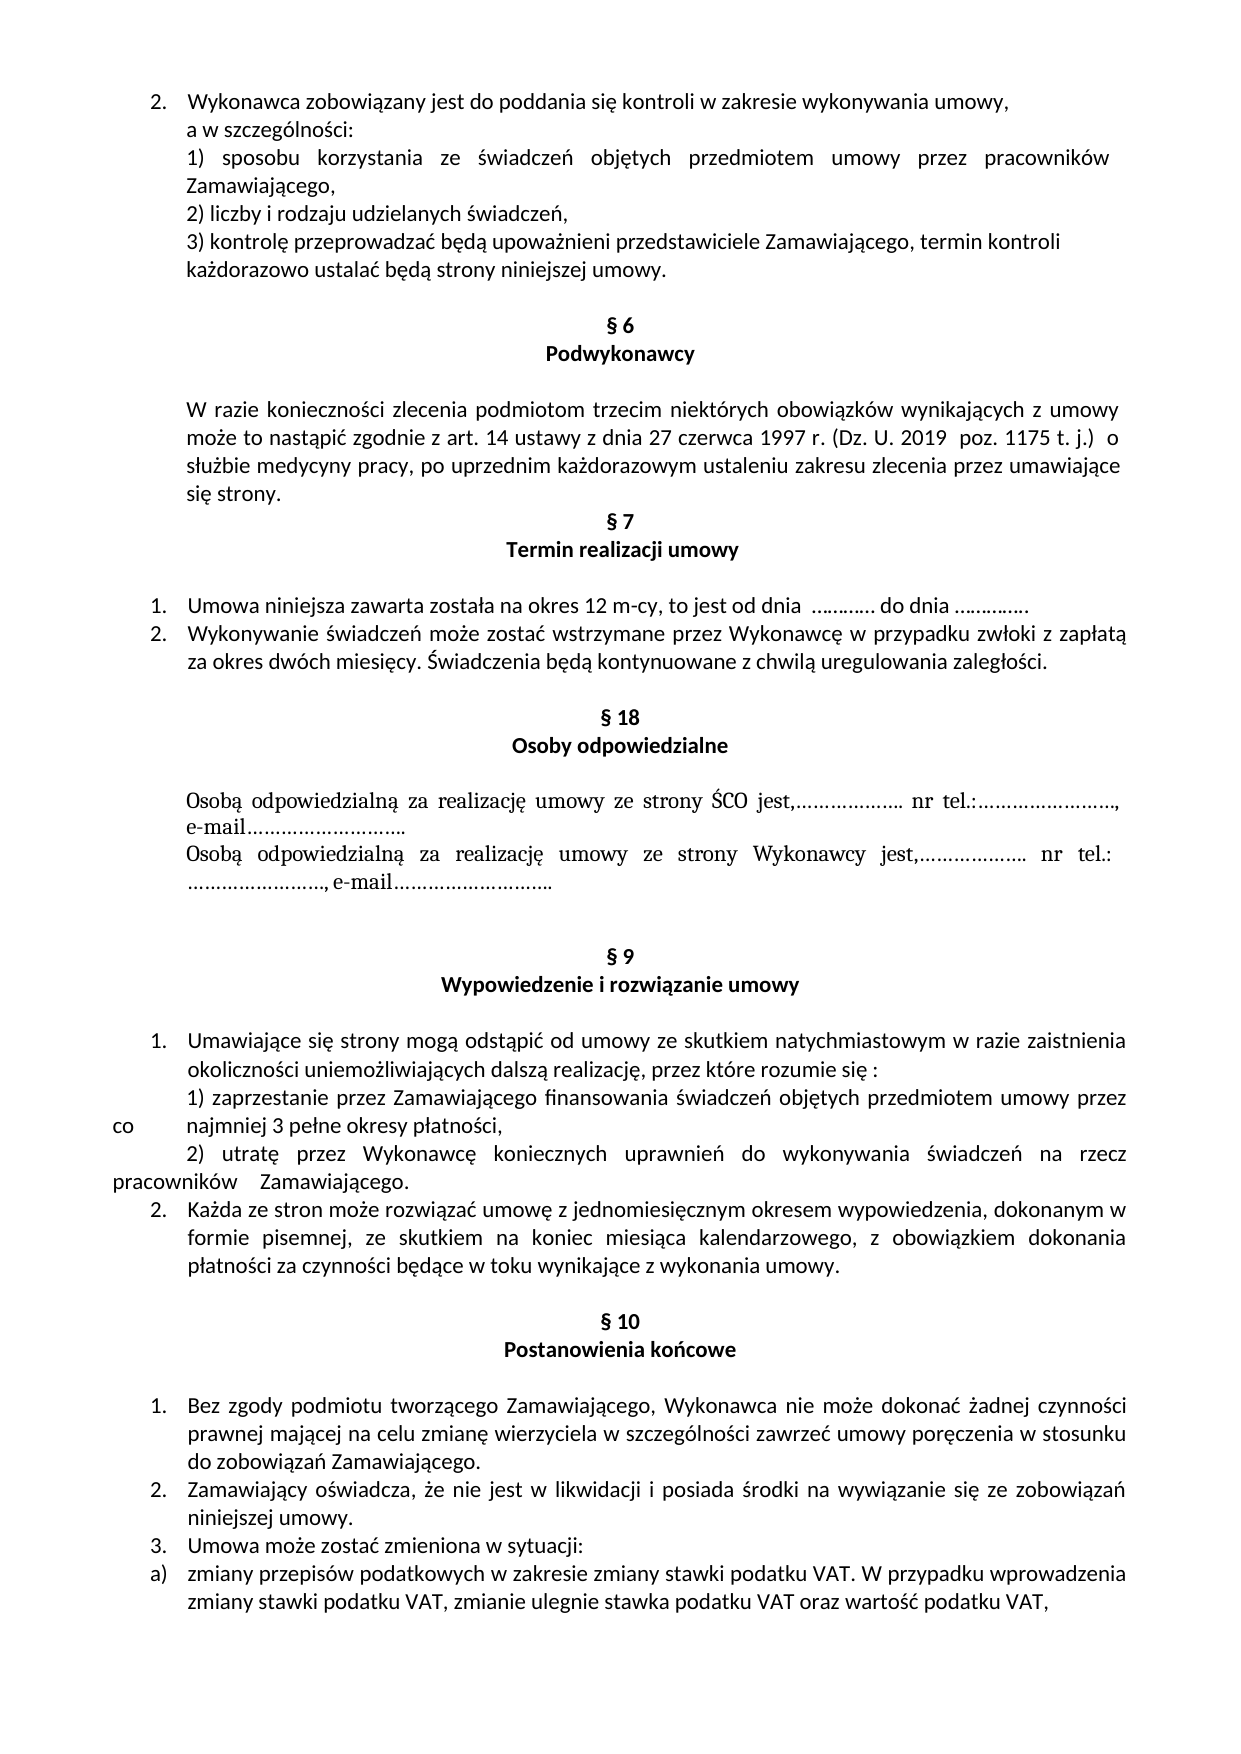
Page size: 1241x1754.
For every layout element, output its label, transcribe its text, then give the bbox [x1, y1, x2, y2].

list Każda ze stron może rozwiązać umowę z jednomiesięcznym okresem wypowiedzenia, dokonanym w formie pisemnej, ze skutkiem na koniec miesiąca kalendarzowego, z obowiązkiem dokonania płatności za czynności będące w toku wynikające z wykonania umowy. [150, 1195, 1128, 1279]
text 1) sposobu korzystania ze świadczeń objętych przedmiotem umowy przez pracowników Zamawiającego, [112, 143, 1128, 199]
list zmiany przepisów podatkowych w zakresie zmiany stawki podatku VAT. W przypadku wprowadzenia zmiany stawki podatku VAT, zmianie ulegnie stawka podatku VAT oraz wartość podatku VAT, [150, 1559, 1128, 1615]
text 3) kontrolę przeprowadzać będą upoważnieni przedstawiciele Zamawiającego, termin kontroli każdorazowo ustalać będą strony niniejszej umowy. [112, 227, 1128, 283]
text Postanowienia końcowe [112, 1335, 1128, 1363]
list Zamawiający oświadcza, że nie jest w likwidacji i posiada środki na wywiązanie się ze zobowiązań niniejszej umowy. [150, 1475, 1128, 1531]
list Bez zgody podmiotu tworzącego Zamawiającego, Wykonawca nie może dokonać żadnej czynności prawnej mającej na celu zmianę wierzyciela w szczególności zawrzeć umowy poręczenia w stosunku do zobowiązań Zamawiającego. [150, 1391, 1128, 1475]
list Umowa niniejsza zawarta została na okres 12 m-cy, to jest od dnia ………… do dnia ………….. [150, 591, 1128, 619]
text 2) utratę przez Wykonawcę koniecznych uprawnień do wykonywania świadczeń na rzecz pracowników Zamawiającego. [112, 1139, 1128, 1195]
text § 7 [112, 507, 1128, 535]
text 2) liczby i rodzaju udzielanych świadczeń, [112, 199, 1128, 227]
text Osobą odpowiedzialną za realizację umowy ze strony ŚCO jest,………………. nr tel.:……………………, e-mail………………………. [150, 788, 1128, 840]
text § 9 [112, 942, 1128, 970]
list Umawiające się strony mogą odstąpić od umowy ze skutkiem natychmiastowym w razie zaistnienia okoliczności uniemożliwiających dalszą realizację, przez które rozumie się : [150, 1027, 1128, 1083]
list Wykonawca zobowiązany jest do poddania się kontroli w zakresie wykonywania umowy, [150, 87, 1128, 115]
list Wykonywanie świadczeń może zostać wstrzymane przez Wykonawcę w przypadku zwłoki z zapłatą za okres dwóch miesięcy. Świadczenia będą kontynuowane z chwilą uregulowania zaległości. [150, 619, 1128, 676]
text a w szczególności: [112, 115, 1128, 143]
text 1) zaprzestanie przez Zamawiającego finansowania świadczeń objętych przedmiotem umowy przez co najmniej 3 pełne okresy płatności, [112, 1083, 1128, 1139]
list Umowa może zostać zmieniona w sytuacji: [150, 1531, 1128, 1559]
text Podwykonawcy [112, 339, 1128, 367]
text § 10 [112, 1307, 1128, 1335]
text Termin realizacji umowy [112, 535, 1128, 563]
text § 18 [112, 703, 1128, 732]
text W razie konieczności zlecenia podmiotom trzecim niektórych obowiązków wynikających z umowy może to nastąpić zgodnie z art. 14 ustawy z dnia 27 czerwca 1997 r. (Dz. U. 2019 poz. 1175 t. j.) o służbie medycyny pracy, po uprzednim każdorazowym ustaleniu zakresu zlecenia przez umawiające się strony. [112, 395, 1128, 507]
text Wypowiedzenie i rozwiązanie umowy [112, 970, 1128, 998]
text Osoby odpowiedzialne [112, 732, 1128, 759]
text Osobą odpowiedzialną za realizację umowy ze strony Wykonawcy jest,………………. nr tel.: ……………………, e-mail………………………. [150, 840, 1128, 895]
text § 6 [112, 311, 1128, 339]
